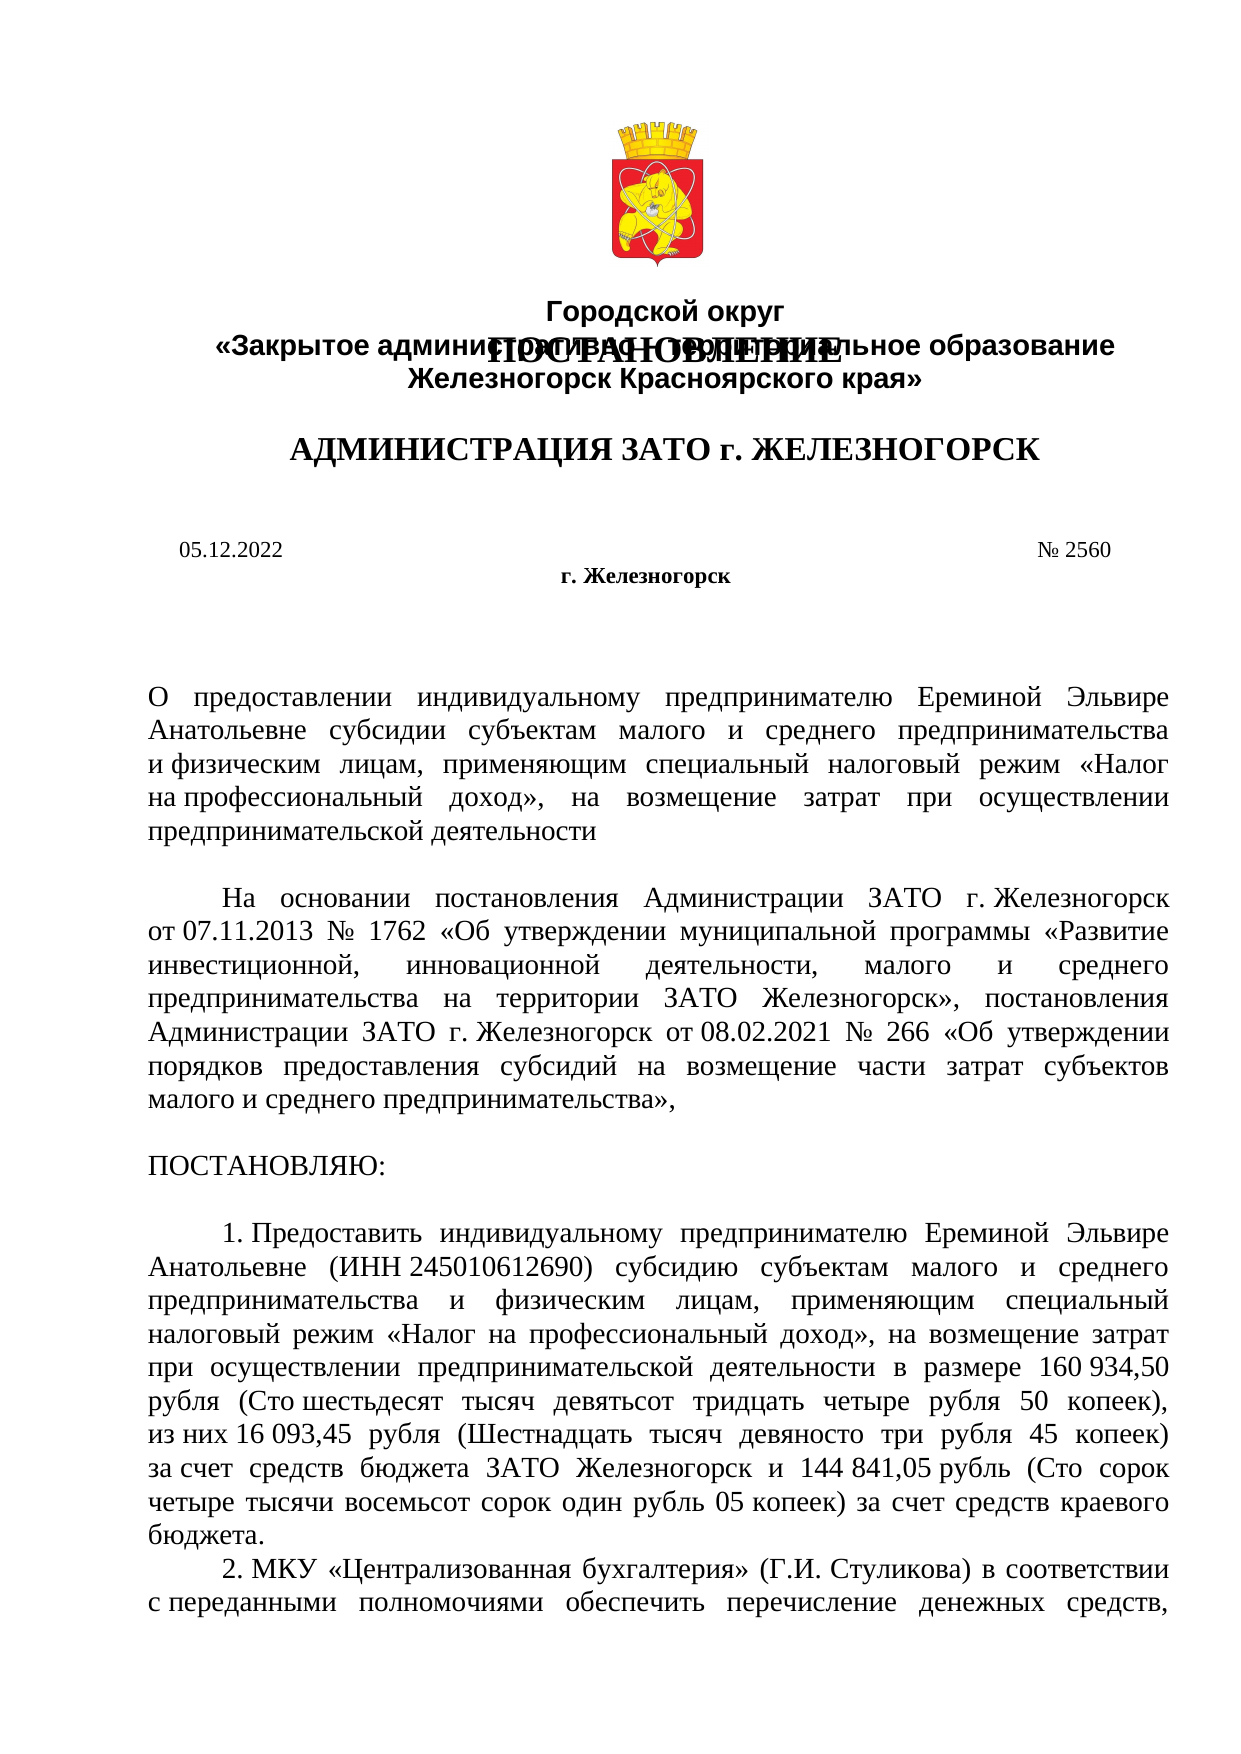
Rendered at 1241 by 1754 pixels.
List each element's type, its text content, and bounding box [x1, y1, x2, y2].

text г. Железногорск [121, 562, 1171, 589]
text «Закрытое административно – территориальное образование Железногорск Красноярского края» [149, 371, 1180, 395]
picture [608, 118, 709, 267]
text Городской округ [149, 294, 1180, 328]
text На основании постановления Администрации ЗАТО г. Железногорск от 07.11.2013 № 1762 «Об утверждении муниципальной программы «Развитие инвестиционной, инновационной деятельности, малого и среднего предпринимательства на территории ЗАТО Железногорск», постановления Администрации ЗАТО г. Железногорск от 08.02.2021 № 266 «Об утверждении порядков предоставления субсидий на возмещение части затрат субъектов малого и среднего предпринимательства», [148, 880, 1169, 1115]
subtitle АДМИНИСТРАЦИЯ ЗАТО г. ЖЕЛЕЗНОГОРСК [149, 428, 1180, 467]
text Постановляю: [148, 1148, 1169, 1182]
text ПОСТАНОВЛЕНИЕ [149, 328, 1180, 371]
text 05.12.2022 № 2560 [121, 536, 1171, 562]
text О предоставлении индивидуальному предпринимателю Ереминой Эльвире Анатольевне субсидии субъектам малого и среднего предпринимательства и физическим лицам, применяющим специальный налоговый режим «Налог на профессиональный доход», на возмещение затрат при осуществлении предпринимательской деятельности [148, 679, 1169, 847]
list 1. Предоставить индивидуальному предпринимателю Ереминой Эльвире Анатольевне (ИНН 245010612690) субсидию субъектам малого и среднего предпринимательства и физическим лицам, применяющим специальный налоговый режим «Налог на профессиональный доход», на возмещение затрат при осуществлении предпринимательской деятельности в размере 160 934,50 рубля (Сто шестьдесят тысяч девятьсот тридцать четыре рубля 50 копеек), из них 16 093,45 рубля (Шестнадцать тысяч девяносто три рубля 45 копеек) за счет средств бюджета ЗАТО Железногорск и 144 841,05 рубль (Сто сорок четыре тысячи восемьсот сорок один рубль 05 копеек) за счет средств краевого бюджета. [148, 1216, 1169, 1551]
